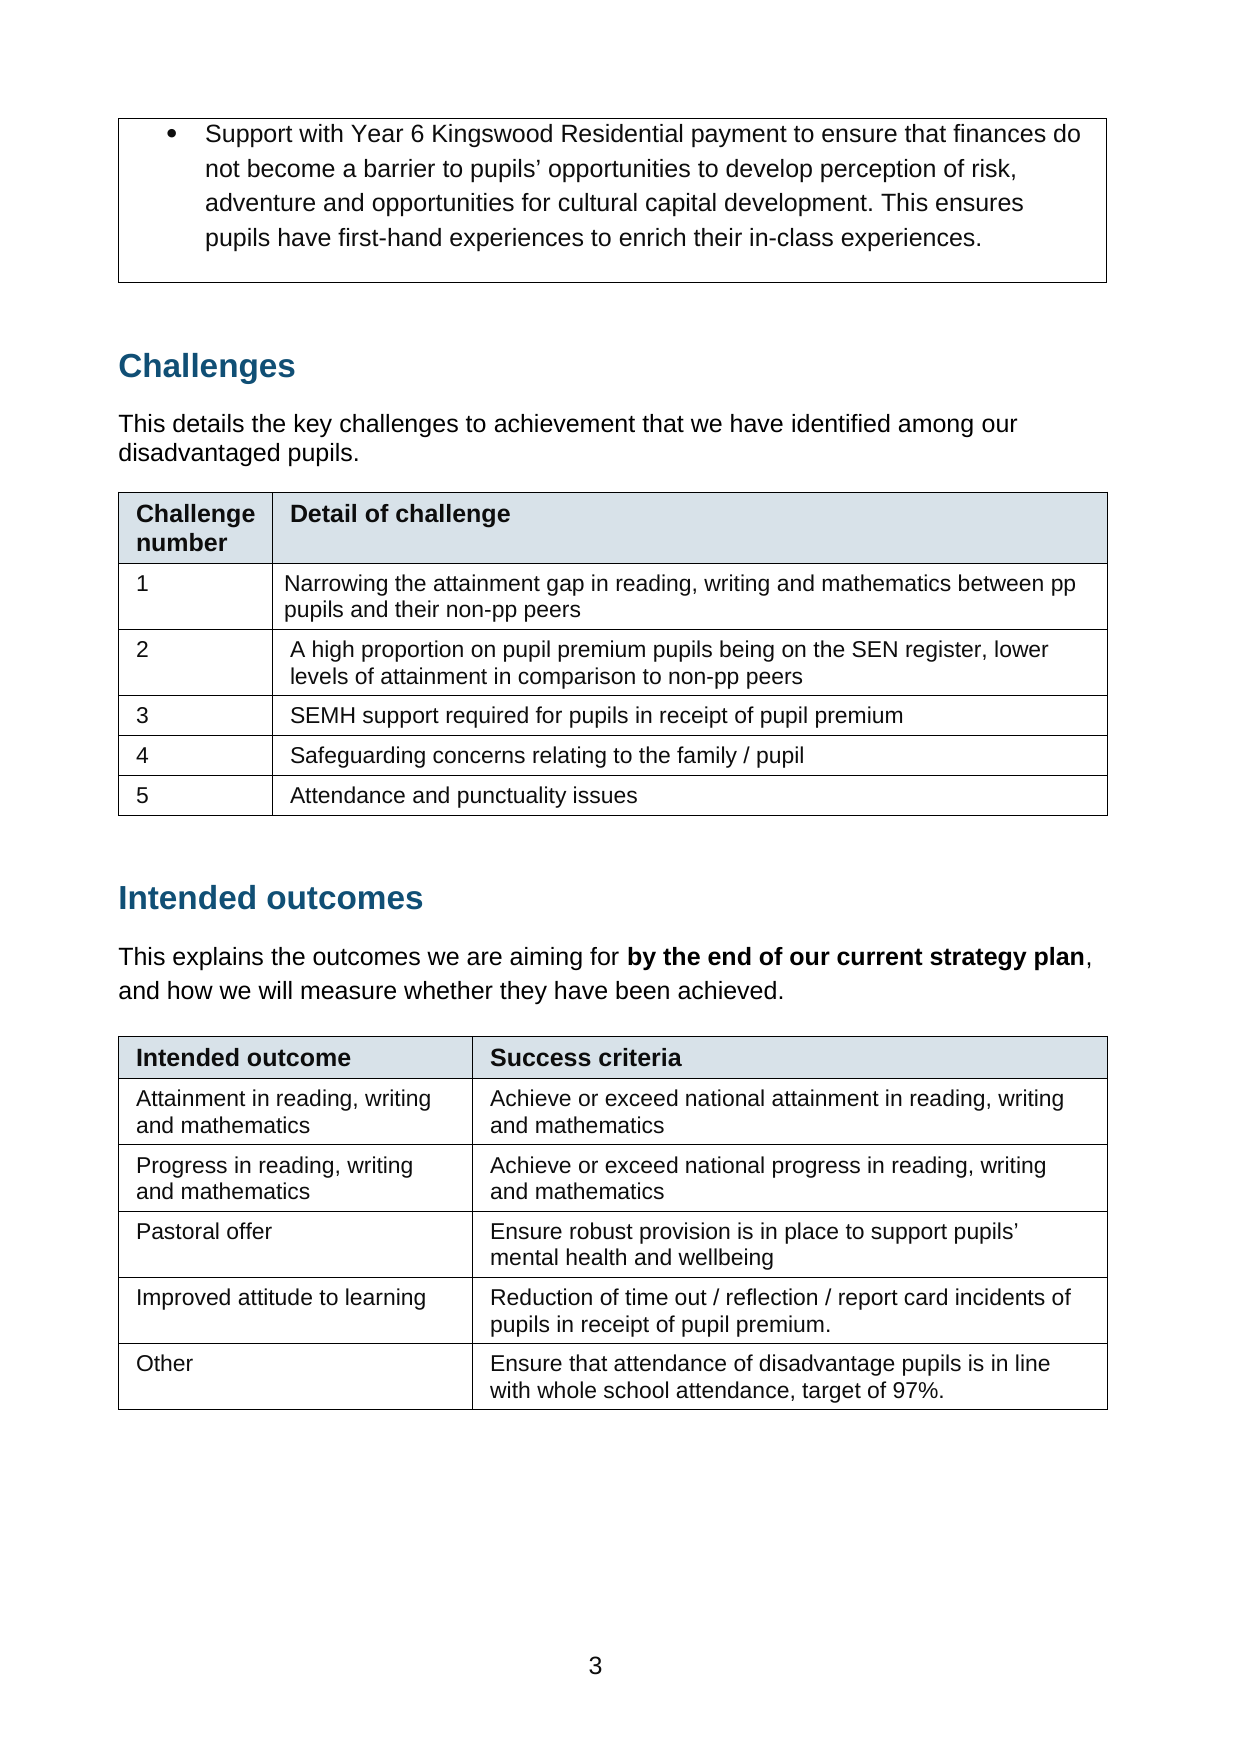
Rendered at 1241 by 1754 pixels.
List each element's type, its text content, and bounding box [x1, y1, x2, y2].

table_cell Achieve or exceed national progress in reading, writing and mathematics [473, 1145, 1107, 1211]
table_cell SEMH support required for pupils in receipt of pupil premium [273, 696, 1107, 735]
table_cell Safeguarding concerns relating to the family / pupil [273, 736, 1107, 775]
table_cell 2 [119, 630, 272, 695]
table_cell 1 [119, 564, 272, 629]
table_cell A high proportion on pupil premium pupils being on the SEN register, lower levels of attainment in comparison to non-pp peers [273, 630, 1107, 695]
table_cell Improved attitude to learning [119, 1278, 472, 1343]
table_cell Attendance and punctuality issues [273, 776, 1107, 815]
subtitle Intended outcomes [118, 878, 1107, 917]
table_cell Ensure that attendance of disadvantage pupils is in line with whole school attendance, target of 97%. [473, 1344, 1107, 1409]
text This explains the outcomes we are aiming for by the end of our current strategy plan, and how we will measure whether they have been achieved. [118, 942, 1107, 1005]
table_cell Other [119, 1344, 472, 1409]
table_cell 3 [119, 696, 272, 735]
table_cell 5 [119, 776, 272, 815]
table_cell Attainment in reading, writing and mathematics [119, 1079, 472, 1144]
table_header Intended outcome [119, 1037, 472, 1078]
subtitle Challenges [118, 346, 1107, 384]
table_cell Achieve or exceed national attainment in reading, writing and mathematics [473, 1079, 1107, 1144]
table_header Challenge number [119, 493, 272, 563]
table_cell Narrowing the attainment gap in reading, writing and mathematics between pp pupils and their non-pp peers [273, 564, 1107, 629]
table_header Detail of challenge [273, 493, 1107, 563]
table_cell Ensure robust provision is in place to support pupils’ mental health and wellbeing [473, 1212, 1107, 1277]
table_cell Pastoral offer [119, 1212, 472, 1277]
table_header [119, 119, 1106, 282]
text This details the key challenges to achievement that we have identified among our disadvantaged pupils. [118, 409, 1107, 467]
table_cell Reduction of time out / reflection / report card incidents of pupils in receipt of pupil premium. [473, 1278, 1107, 1343]
table_header Success criteria [473, 1037, 1107, 1078]
table_cell Progress in reading, writing and mathematics [119, 1145, 472, 1211]
table_cell 4 [119, 736, 272, 775]
